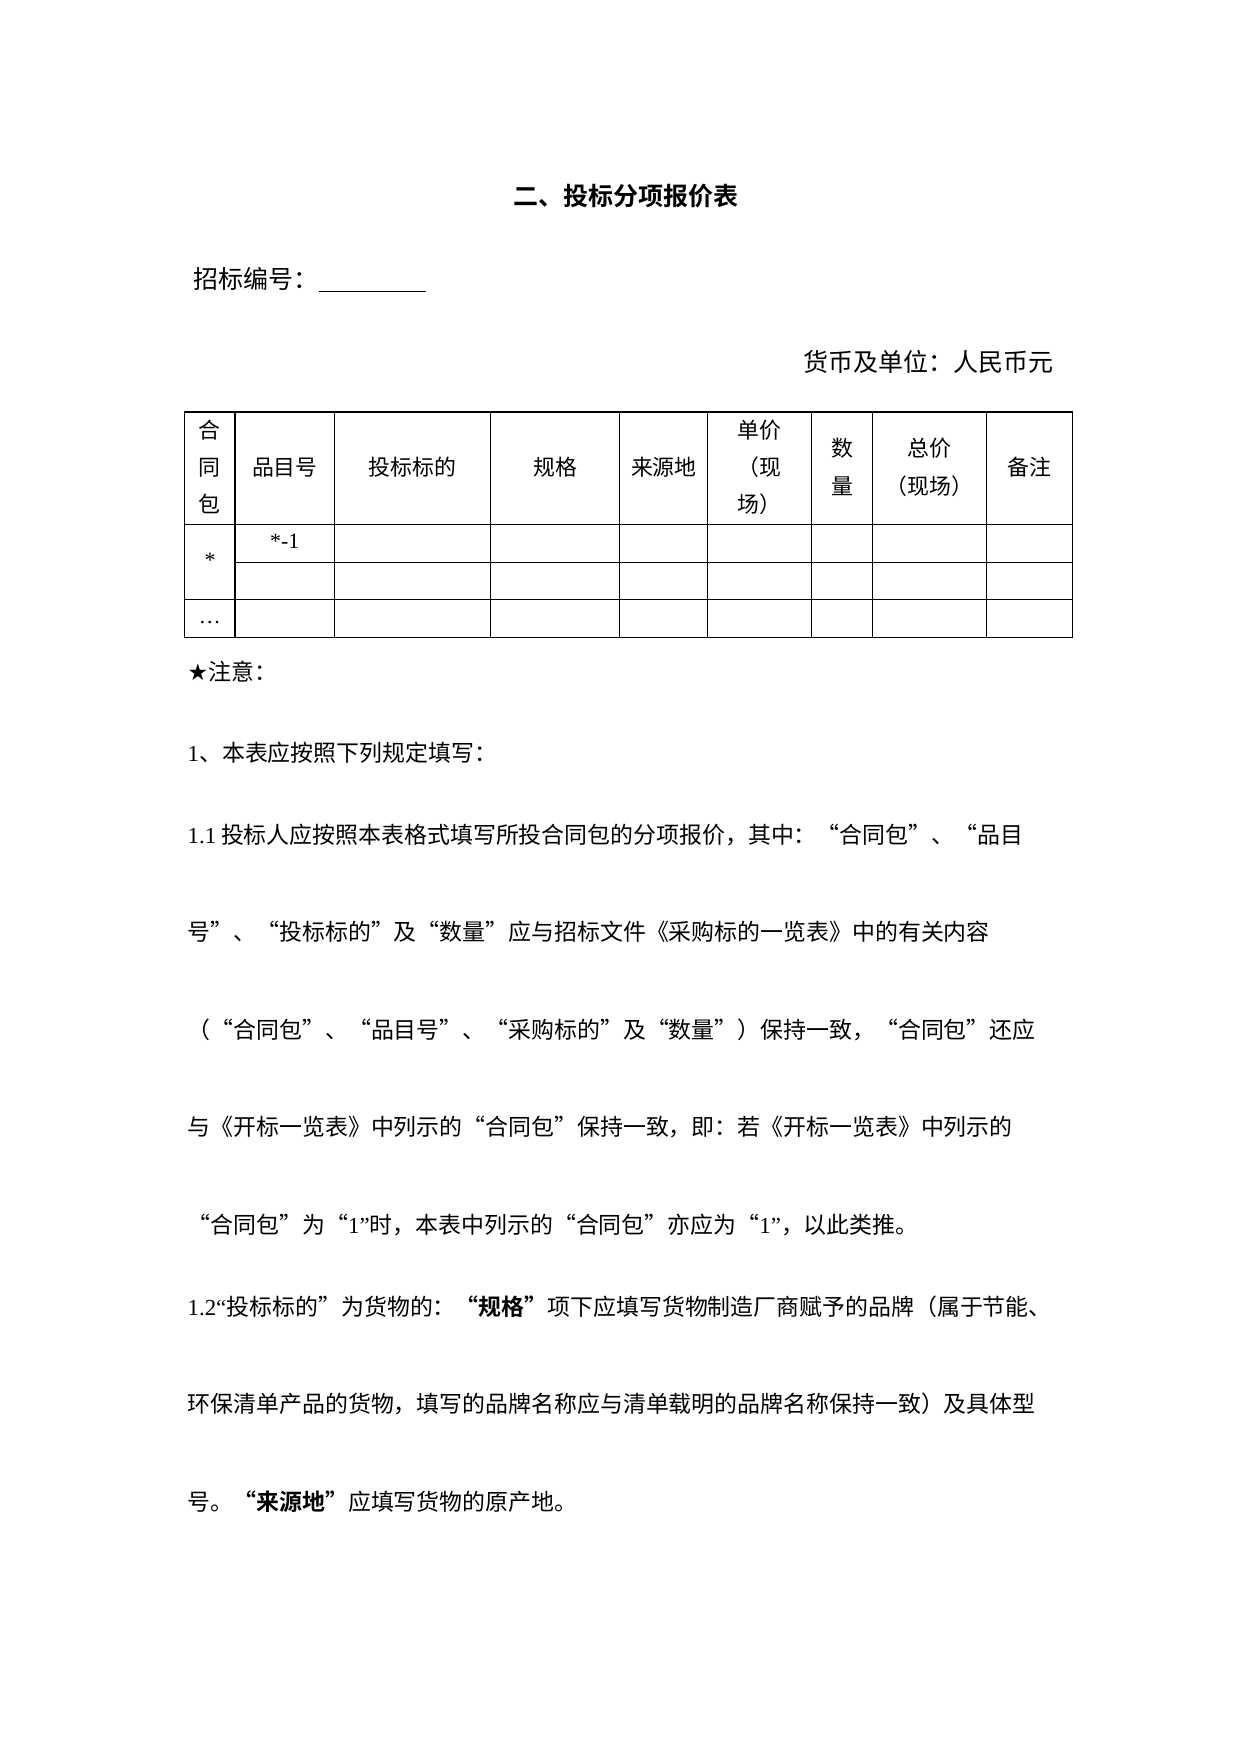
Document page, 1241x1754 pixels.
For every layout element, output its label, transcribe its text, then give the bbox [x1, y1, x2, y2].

table_cell [335, 525, 490, 562]
table_cell [236, 600, 334, 637]
table_cell [987, 525, 1072, 562]
text 货币及单位：人民币元 [187, 328, 1053, 393]
table_cell [873, 525, 986, 562]
table_header 总价 （现场） [873, 413, 986, 524]
table_cell [491, 525, 619, 562]
table_header 规格 [491, 413, 619, 524]
table_cell *-1 [236, 525, 334, 562]
table_cell [987, 600, 1072, 637]
table_cell [491, 563, 619, 599]
table_cell * [185, 525, 234, 599]
table_cell [620, 563, 707, 599]
table_cell [620, 525, 707, 562]
table_header 数量 [812, 413, 872, 524]
table_cell [987, 563, 1072, 599]
table_cell [708, 600, 811, 637]
table_header 品目号 [236, 413, 334, 524]
table_cell [335, 600, 490, 637]
table_cell … [185, 600, 234, 637]
table_cell [620, 600, 707, 637]
table_header 合同包 [185, 413, 234, 524]
table_cell [873, 563, 986, 599]
table_cell [708, 525, 811, 562]
table_header 投标标的 [335, 413, 490, 524]
text 1、本表应按照下列规定填写： [187, 719, 1053, 784]
text 1.2“投标标的”为货物的：“规格”项下应填写货物制造厂商赋予的品牌（属于节能、环保清单产品的货物，填写的品牌名称应与清单载明的品牌名称保持一致）及具体型号。“来源地”应填写货物的原产地。 [187, 1272, 1053, 1532]
table_cell [491, 600, 619, 637]
text 二、投标分项报价表 [187, 162, 1053, 227]
text 招标编号： [187, 245, 1053, 310]
table_cell [873, 600, 986, 637]
table_cell [708, 563, 811, 599]
text 1.1投标人应按照本表格式填写所投合同包的分项报价，其中：“合同包”、“品目号”、“投标标的”及“数量”应与招标文件《采购标的一览表》中的有关内容（“合同包”、“品目号”、“采购标的”及“数量”）保持一致，“合同包”还应与《开标一览表》中列示的“合同包”保持一致，即：若《开标一览表》中列示的“合同包”为“1”时，本表中列示的“合同包”亦应为“1”，以此类推。 [187, 801, 1053, 1256]
table_cell [812, 600, 872, 637]
table_header 单价 （现场） [708, 413, 811, 524]
table_header 备注 [987, 413, 1072, 524]
table_header 来源地 [620, 413, 707, 524]
table_cell [236, 563, 334, 599]
table_cell [335, 563, 490, 599]
text ★注意： [187, 638, 1053, 703]
table_cell [812, 525, 872, 562]
table_cell [812, 563, 872, 599]
